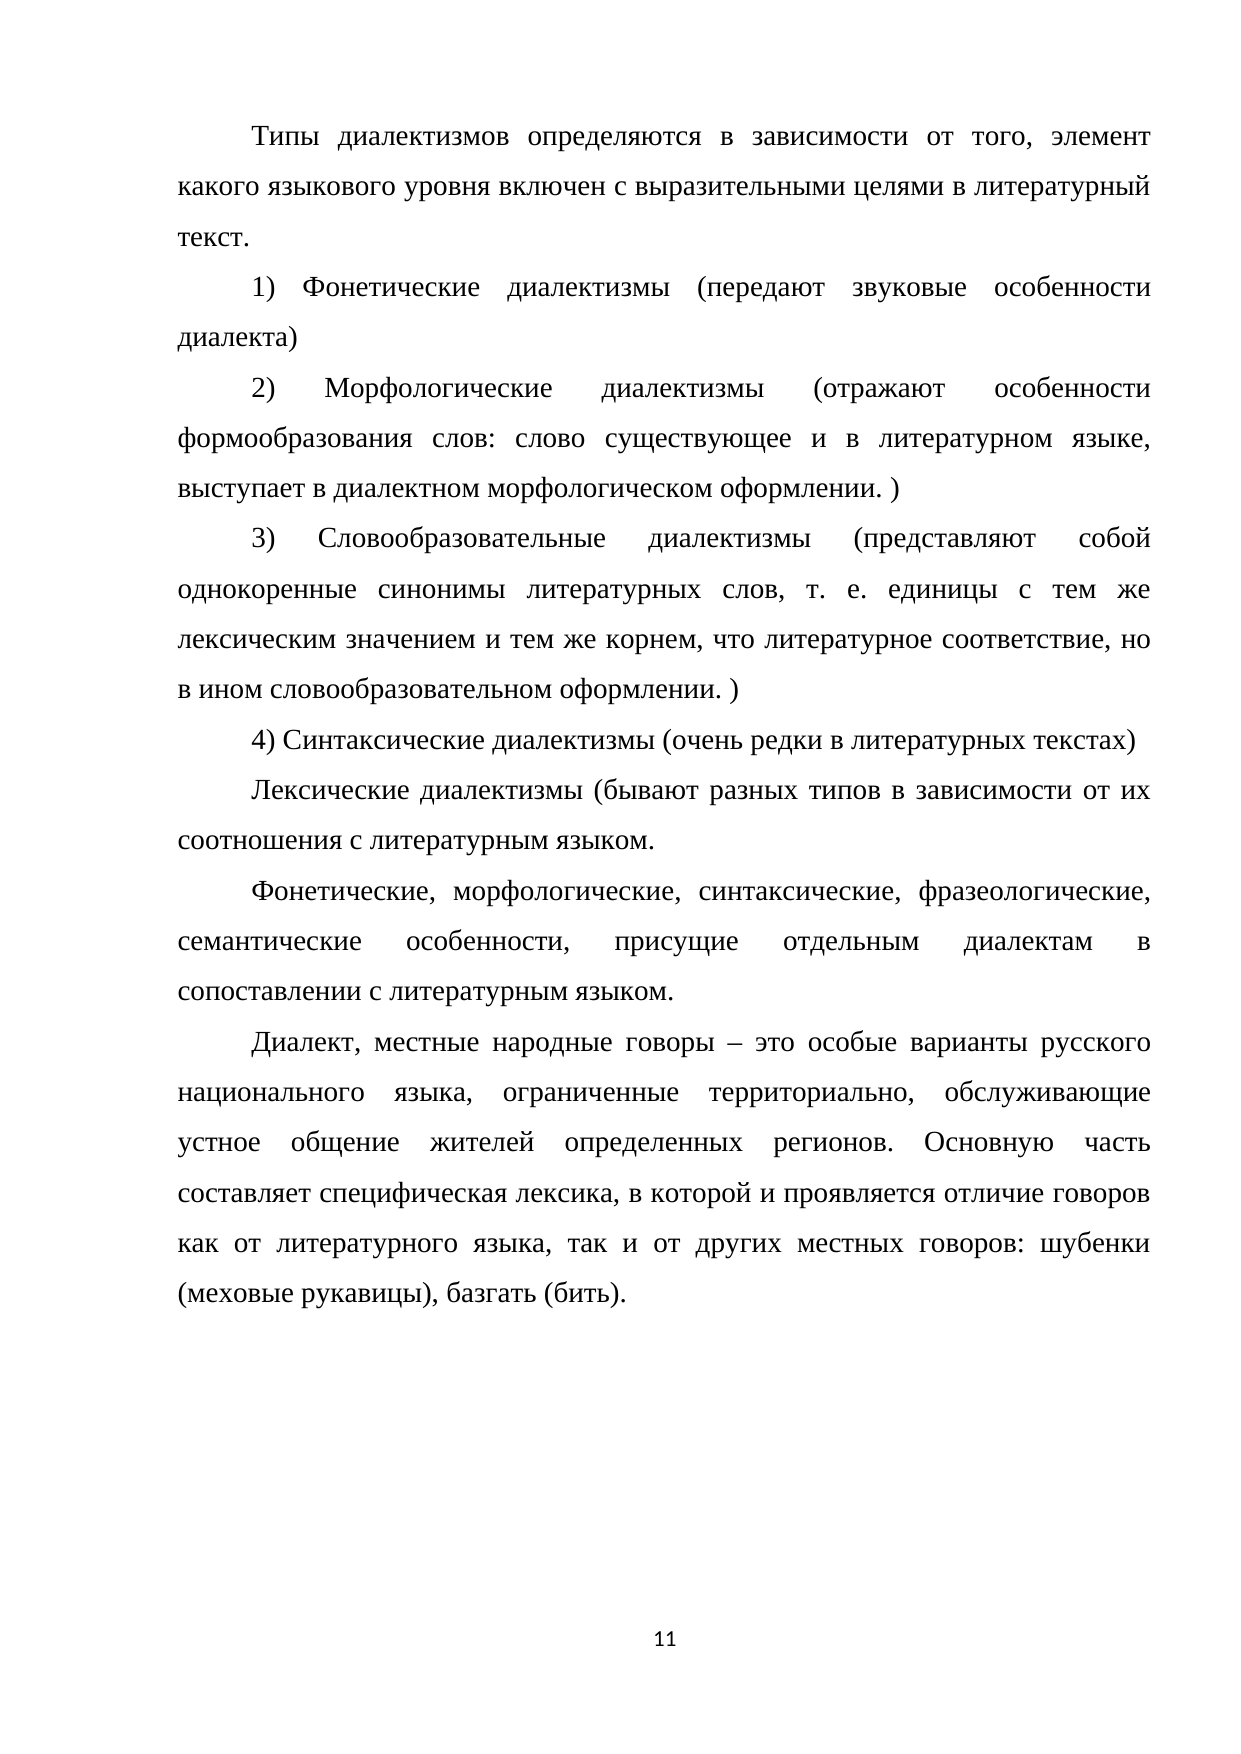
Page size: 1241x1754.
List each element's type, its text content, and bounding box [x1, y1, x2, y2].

text 1) Фонетические диалектизмы (передают звуковые особенности диалекта) [177, 269, 1152, 353]
text 2) Морфологические диалектизмы (отражают особенности формообразования слов: слово существующее и в литературном языке, выступает в диалектном морфологическом оформлении. ) [177, 370, 1152, 504]
text 3) Словообразовательные диалектизмы (представляют собой однокоренные синонимы литературных слов, т. е. единицы с тем же лексическим значением и тем же корнем, что литературное соответствие, но в ином словообразовательном оформлении. ) [177, 521, 1152, 705]
text Лексические диалектизмы (бывают разных типов в зависимости от их соотношения с литературным языком. [177, 772, 1152, 856]
text Типы диалектизмов определяются в зависимости от того, элемент какого языкового уровня включен с выразительными целями в литературный текст. [177, 118, 1152, 252]
text Фонетические, морфологические, синтаксические, фразеологические, семантические особенности, присущие отдельным диалектам в сопоставлении с литературным языком. [177, 873, 1152, 1007]
text Диалект, местные народные говоры – это особые варианты русского национального языка, ограниченные территориально, обслуживающие устное общение жителей определенных регионов. Основную часть составляет специфическая лексика, в которой и проявляется отличие говоров как от литературного языка, так и от других местных говоров: шубенки (меховые рукавицы), базгать (бить). [177, 1024, 1152, 1309]
text 4) Синтаксические диалектизмы (очень редки в литературных текстах) [177, 722, 1152, 755]
